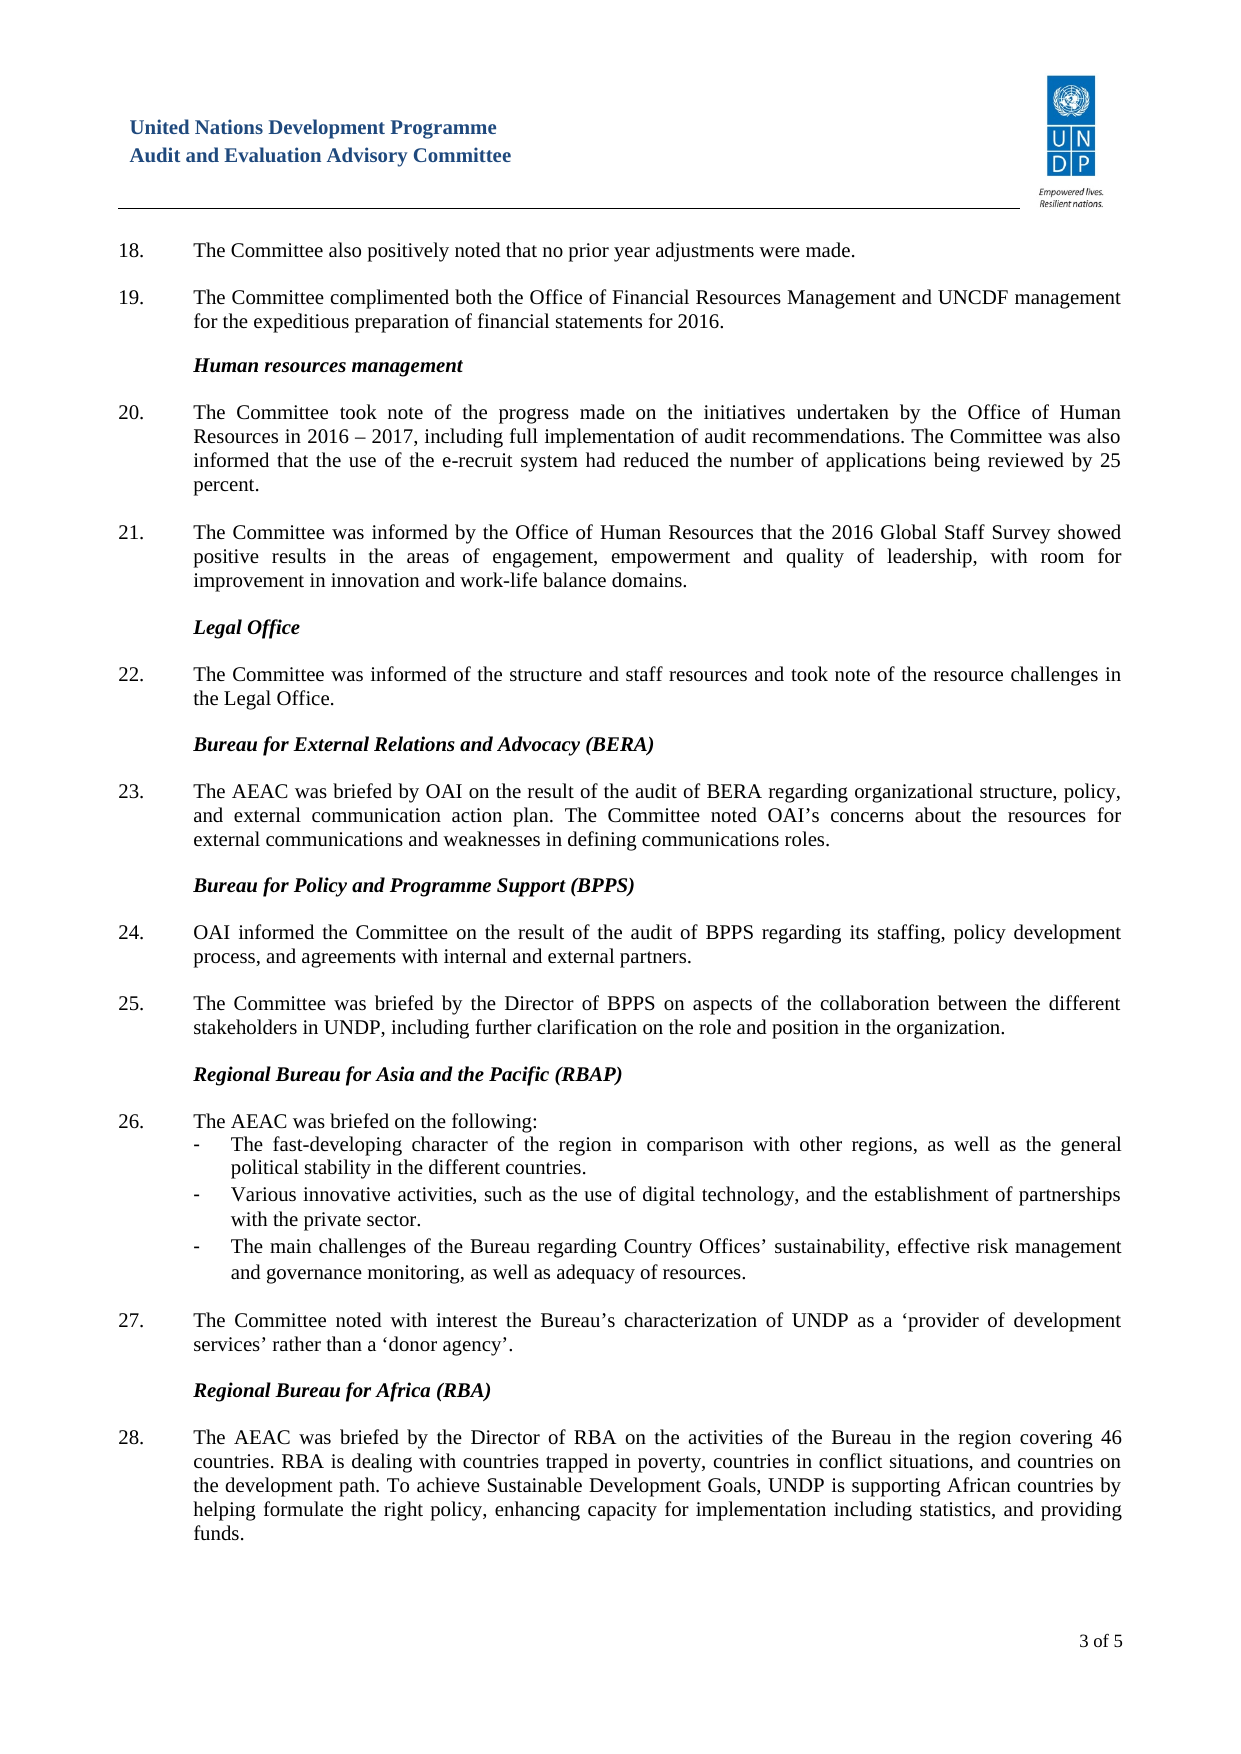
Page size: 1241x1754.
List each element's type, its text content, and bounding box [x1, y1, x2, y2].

list Regional Bureau for Asia and the Pacific (RBAP) [193, 1063, 1123, 1086]
list Regional Bureau for Africa (RBA) [193, 1379, 1123, 1402]
list The AEAC was briefed by OAI on the result of the audit of BERA regarding organizational structure, policy, and external communication action plan. The Committee noted OAI’s concerns about the resources for external communications and weaknesses in defining communications roles. [118, 779, 1123, 851]
list The Committee was informed by the Office of Human Resources that the 2016 Global Staff Survey showed positive results in the areas of engagement, empowerment and quality of leadership, with room for improvement in innovation and work-life balance domains. [118, 520, 1123, 592]
list The Committee complimented both the Office of Financial Resources Management and UNCDF management for the expeditious preparation of financial statements for 2016. [118, 285, 1123, 333]
list The fast-developing character of the region in comparison with other regions, as well as the general political stability in the different countries. [193, 1133, 1123, 1179]
text Human resources management [193, 354, 1123, 377]
list The Committee noted with interest the Bureau’s characterization of UNDP as a ‘provider of development services’ rather than a ‘donor agency’. [118, 1308, 1123, 1356]
list The main challenges of the Bureau regarding Country Offices’ sustainability, effective risk management and governance monitoring, as well as adequacy of resources. [193, 1231, 1123, 1284]
list The Committee was informed of the structure and staff resources and took note of the resource challenges in the Legal Office. [118, 662, 1123, 710]
list Various innovative activities, such as the use of digital technology, and the establishment of partnerships with the private sector. [193, 1179, 1123, 1231]
list Bureau for Policy and Programme Support (BPPS) [193, 874, 1123, 897]
picture [1035, 73, 1105, 209]
list The Committee took note of the progress made on the initiatives undertaken by the Office of Human Resources in 2016 – 2017, including full implementation of audit recommendations. The Committee was also informed that the use of the e-recruit system had reduced the number of applications being reviewed by 25 percent. [118, 400, 1123, 496]
list Bureau for External Relations and Advocacy (BERA) [193, 733, 1123, 756]
list Legal Office [193, 616, 1123, 639]
list The Committee was briefed by the Director of BPPS on aspects of the collaboration between the different stakeholders in UNDP, including further clarification on the role and position in the organization. [118, 991, 1123, 1039]
list The AEAC was briefed by the Director of RBA on the activities of the Bureau in the region covering 46 countries. RBA is dealing with countries trapped in poverty, countries in conflict situations, and countries on the development path. To achieve Sustainable Development Goals, UNDP is supporting African countries by helping formulate the right policy, enhancing capacity for implementation including statistics, and providing funds. [118, 1425, 1123, 1545]
list The Committee also positively noted that no prior year adjustments were made. [118, 238, 1123, 262]
list OAI informed the Committee on the result of the audit of BPPS regarding its staffing, policy development process, and agreements with internal and external partners. [118, 920, 1123, 968]
list The AEAC was briefed on the following: [118, 1109, 1123, 1133]
